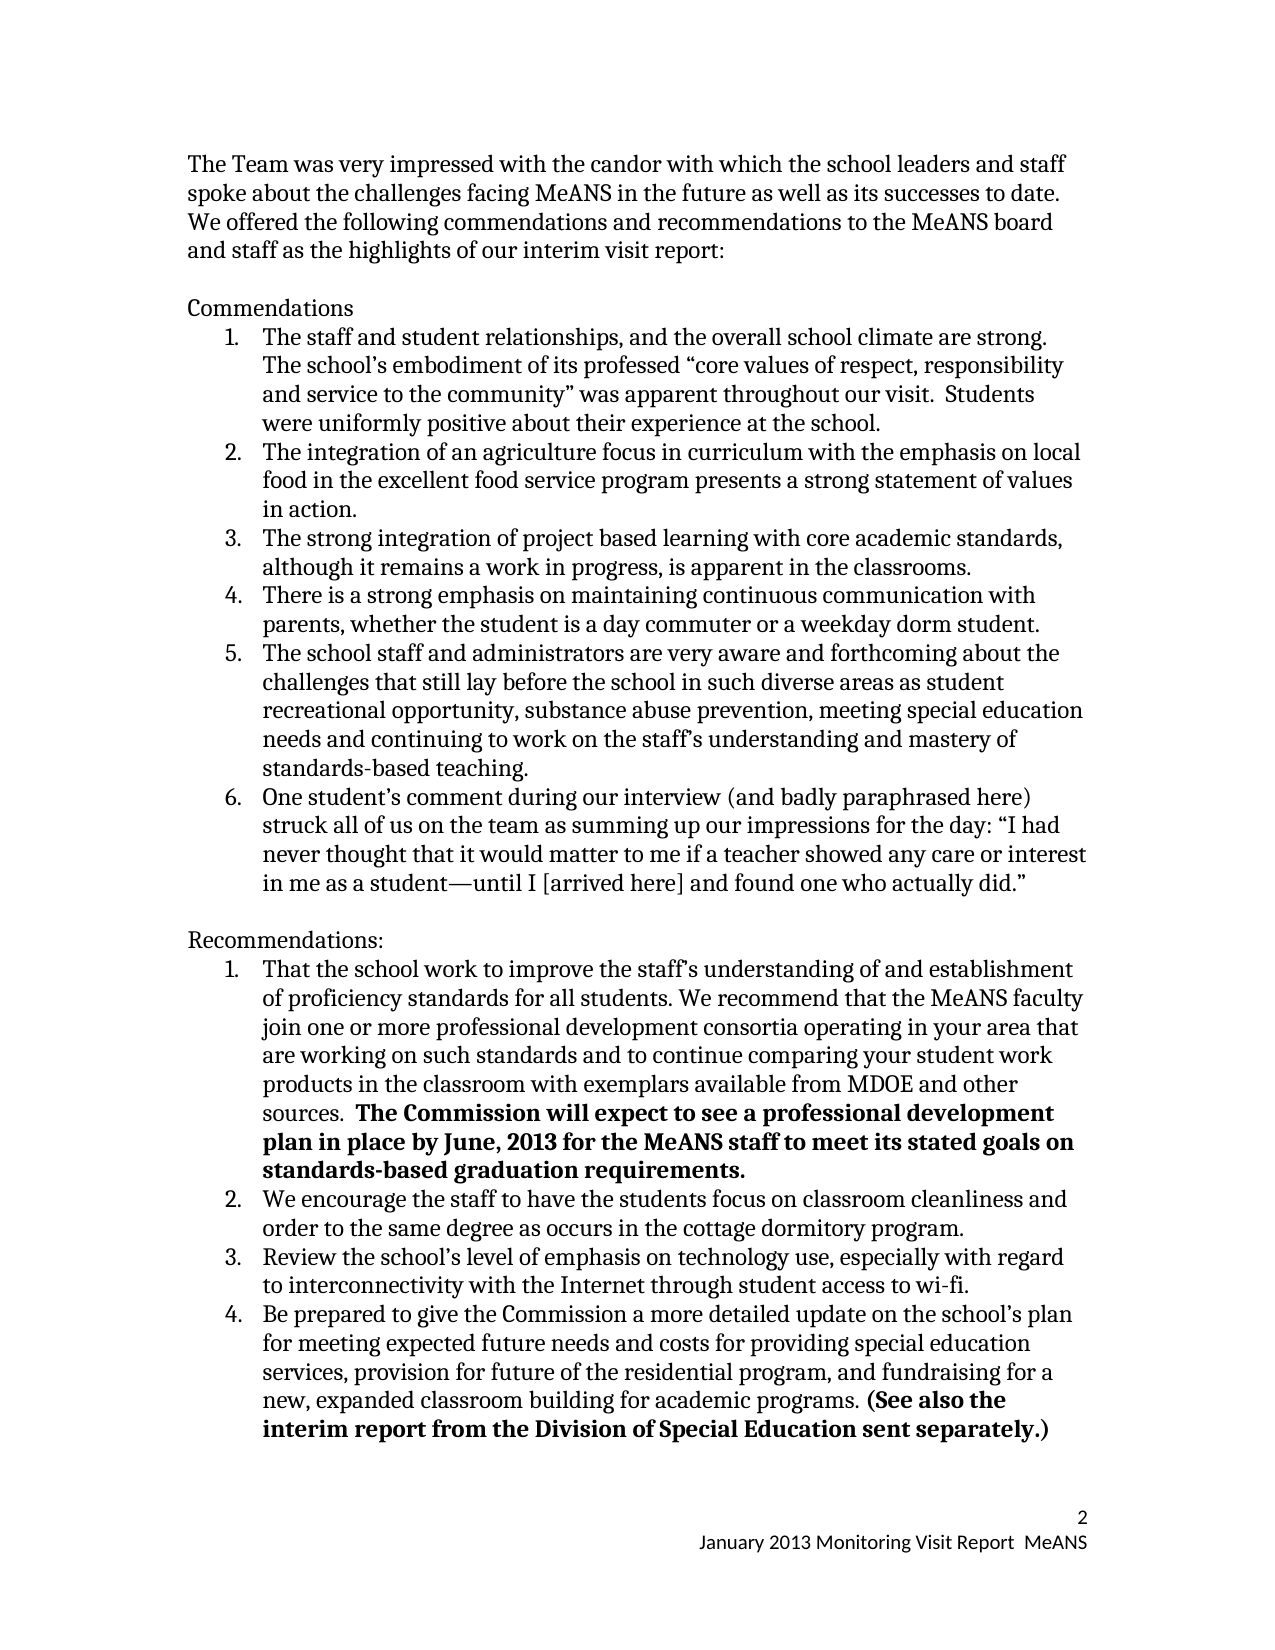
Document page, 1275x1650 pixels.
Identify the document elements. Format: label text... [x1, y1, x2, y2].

list We encourage the staff to have the students focus on classroom cleanliness and order to the same degree as occurs in the cottage dormitory program. [225, 1185, 1087, 1242]
text Commendations [187, 294, 1087, 322]
list The strong integration of project based learning with core academic standards, although it remains a work in progress, is apparent in the classrooms. [225, 524, 1087, 581]
list That the school work to improve the staff’s understanding of and establishment of proficiency standards for all students. We recommend that the MeANS faculty join one or more professional development consortia operating in your area that are working on such standards and to continue comparing your student work products in the classroom with exemplars available from MDOE and other sources. The Commission will expect to see a professional development plan in place by June, 2013 for the MeANS staff to meet its stated goals on standards-based graduation requirements. [225, 955, 1087, 1185]
list The integration of an agriculture focus in curriculum with the emphasis on local food in the excellent food service program presents a strong statement of values in action. [225, 437, 1087, 524]
text Recommendations: [187, 926, 1087, 955]
list The staff and student relationships, and the overall school climate are strong. The school’s embodiment of its professed “core values of respect, responsibility and service to the community” was apparent throughout our visit. Students were uniformly positive about their experience at the school. [225, 322, 1087, 437]
text The Team was very impressed with the candor with which the school leaders and staff spoke about the challenges facing MeANS in the future as well as its successes to date. We offered the following commendations and recommendations to the MeANS board and staff as the highlights of our interim visit report: [187, 150, 1087, 265]
list There is a strong emphasis on maintaining continuous communication with parents, whether the student is a day commuter or a weekday dorm student. [225, 581, 1087, 639]
list The school staff and administrators are very aware and forthcoming about the challenges that still lay before the school in such diverse areas as student recreational opportunity, substance abuse prevention, meeting special education needs and continuing to work on the staff’s understanding and mastery of standards-based teaching. [225, 639, 1087, 782]
list Be prepared to give the Commission a more detailed update on the school’s plan for meeting expected future needs and costs for providing special education services, provision for future of the residential program, and fundraising for a new, expanded classroom building for academic programs. (See also the interim report from the Division of Special Education sent separately.) [225, 1300, 1087, 1444]
list One student’s comment during our interview (and badly paraphrased here) struck all of us on the team as summing up our impressions for the day: “I had never thought that it would matter to me if a teacher showed any care or interest in me as a student—until I [arrived here] and found one who actually did.” [225, 782, 1087, 897]
list Review the school’s level of emphasis on technology use, especially with regard to interconnectivity with the Internet through student access to wi-fi. [225, 1242, 1087, 1300]
